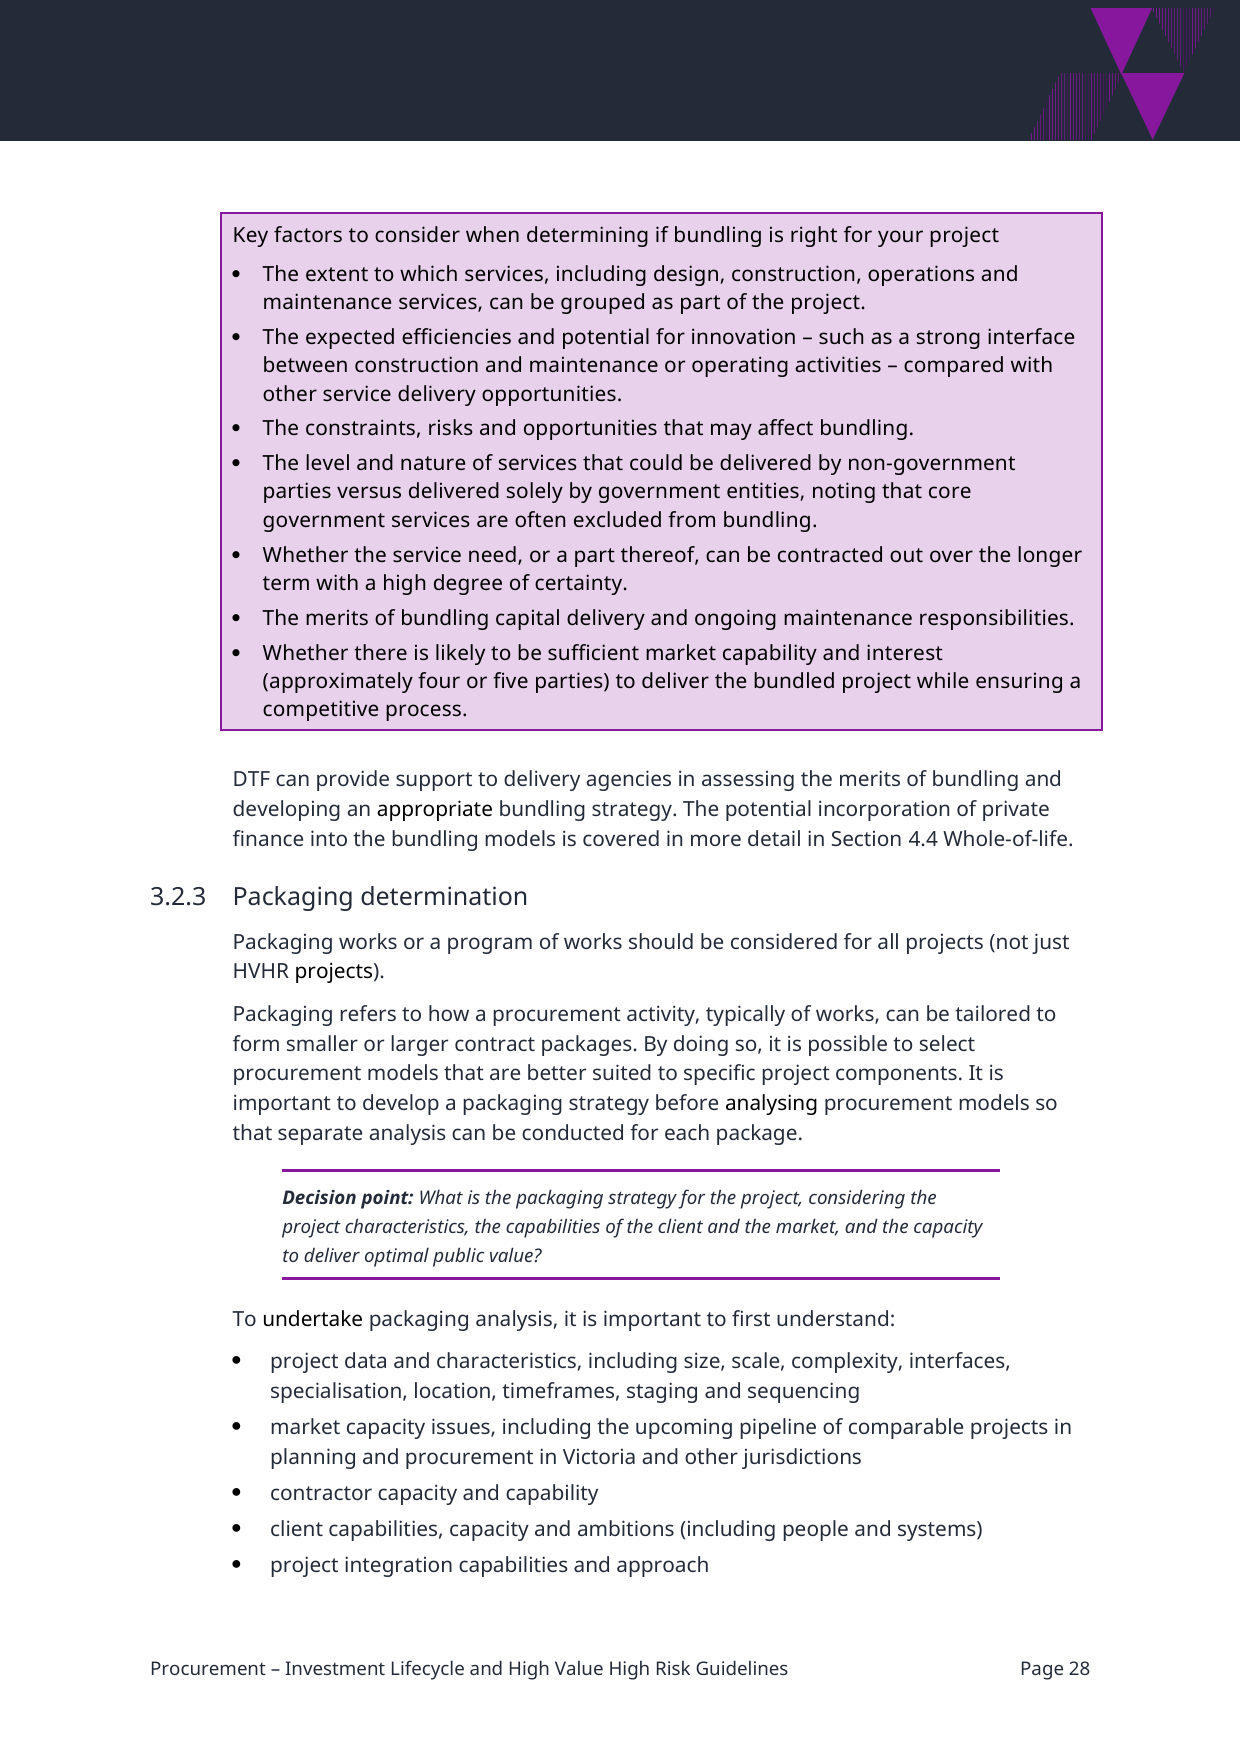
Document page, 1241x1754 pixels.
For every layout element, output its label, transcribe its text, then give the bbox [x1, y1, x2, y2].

text The expected efficiencies and potential for innovation – such as a strong interface between construction and maintenance or operating activities – compared with other service delivery opportunities. [222, 314, 1101, 405]
text To undertake packaging analysis, it is important to first understand: [232, 1304, 1090, 1333]
text The merits of bundling capital delivery and ongoing maintenance responsibilities. [222, 594, 1101, 629]
subtitle Key factors to consider when determining if bundling is right for your project [222, 214, 1101, 248]
text The constraints, risks and opportunities that may affect bundling. [222, 405, 1101, 440]
subtitle Packaging determination [150, 878, 1090, 913]
text Packaging works or a program of works should be considered for all projects (not just HVHR projects). [232, 927, 1090, 985]
picture [1153, 8, 1214, 73]
text project data and characteristics, including size, scale, complexity, interfaces, specialisation, location, timeframes, staging and sequencing [232, 1347, 1090, 1405]
text Whether the service need, or a part thereof, can be contracted out over the longer term with a high degree of certainty. [222, 531, 1101, 594]
text The level and nature of services that could be delivered by non-government parties versus delivered solely by government entities, noting that core government services are often excluded from bundling. [222, 440, 1101, 531]
text project integration capabilities and approach [232, 1550, 1090, 1579]
text DTF can provide support to delivery agencies in assessing the merits of bundling and developing an appropriate bundling strategy. The potential incorporation of private finance into the bundling models is covered in more detail in Section 4.4 Whole-of-life. [232, 764, 1090, 852]
text The extent to which services, including design, construction, operations and maintenance services, can be grouped as part of the project. [222, 251, 1101, 314]
text Decision point: What is the packaging strategy for the project, considering the project characteristics, the capabilities of the client and the market, and the capacity to deliver optimal public value? [282, 1172, 1000, 1277]
text Packaging refers to how a procurement activity, typically of works, can be tailored to form smaller or larger contract packages. By doing so, it is possible to select procurement models that are better suited to specific project components. It is important to develop a packaging strategy before analysing procurement models so that separate analysis can be conducted for each package. [232, 999, 1090, 1146]
text contractor capacity and capability [232, 1478, 1090, 1507]
text client capabilities, capacity and ambitions (including people and systems) [232, 1514, 1090, 1543]
text Whether there is likely to be sufficient market capability and interest (approximately four or five parties) to deliver the bundled project while ensuring a competitive process. [222, 629, 1101, 729]
text market capacity issues, including the upcoming pipeline of comparable projects in planning and procurement in Victoria and other jurisdictions [232, 1412, 1090, 1471]
picture [1028, 73, 1122, 140]
